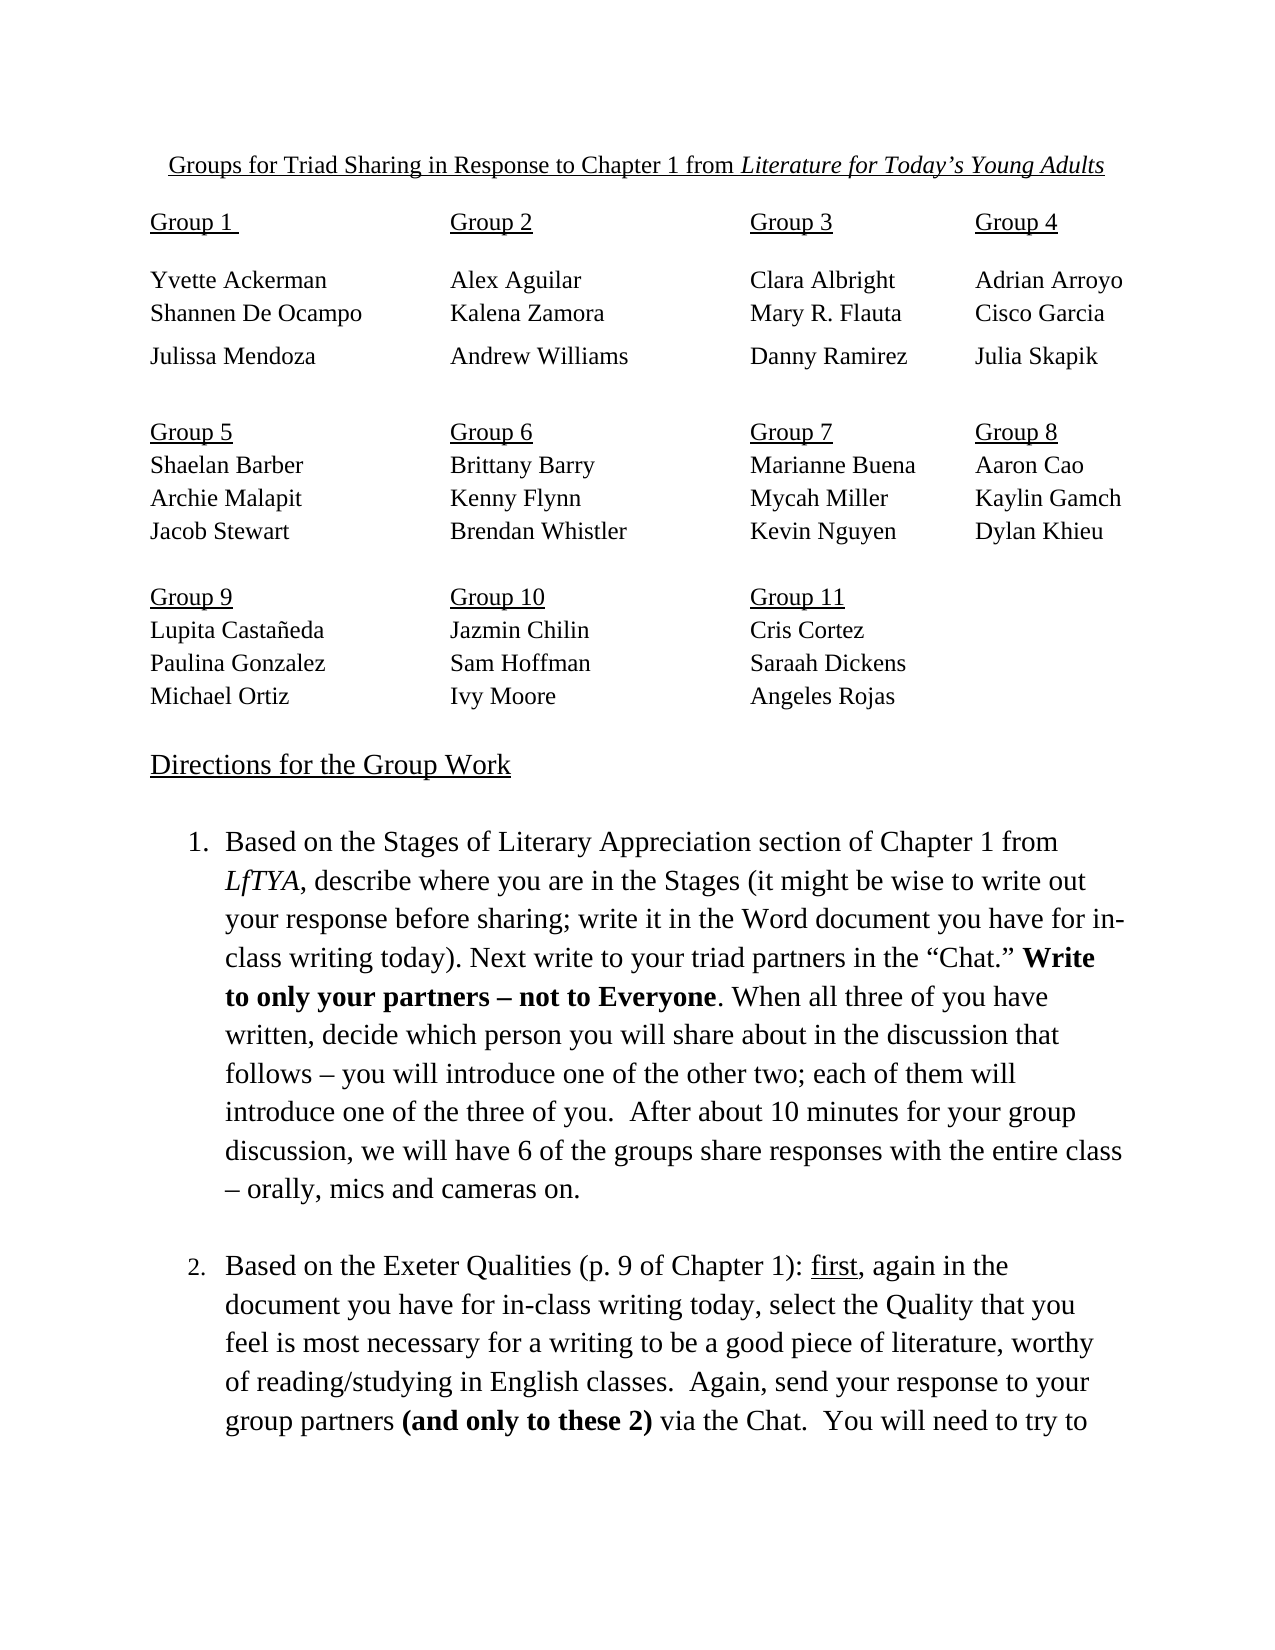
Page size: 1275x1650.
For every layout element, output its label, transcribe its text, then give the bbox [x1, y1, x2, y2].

text Jacob Stewart Brendan Whistler Kevin Nguyen Dylan Khieu [150, 516, 1125, 545]
text Yvette Ackerman Alex Aguilar Clara Albright Adrian Arroyo [150, 265, 1125, 294]
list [187, 1248, 1125, 1436]
text Paulina Gonzalez Sam Hoffman Saraah Dickens [150, 648, 1125, 677]
text Group 5 Group 6 Group 7 Group 8 [150, 417, 1125, 446]
text Lupita Castañeda Jazmin Chilin Cris Cortez [150, 615, 1125, 644]
text Julissa Mendoza Andrew Williams Danny Ramirez Julia Skapik [150, 341, 1125, 370]
text Group 9 Group 10 Group 11 [150, 582, 1125, 611]
text Shaelan Barber Brittany Barry Marianne Buena Aaron Cao [150, 450, 1125, 479]
text Directions for the Group Work [150, 747, 1125, 781]
text Group 1 Group 2 Group 3 Group 4 [150, 207, 1125, 236]
text Groups for Triad Sharing in Response to Chapter 1 from Literature for Today’s Young Adults [150, 150, 1125, 179]
text Michael Ortiz Ivy Moore Angeles Rojas [150, 681, 1125, 710]
text Archie Malapit Kenny Flynn Mycah Miller Kaylin Gamch [150, 483, 1125, 512]
text Shannen De Ocampo Kalena Zamora Mary R. Flauta Cisco Garcia [150, 298, 1125, 327]
list Based on the Stages of Literary Appreciation section of Chapter 1 from LfTYA, describe where you are in the Stages (it might be wise to write out your response before sharing; write it in the Word document you have for in-class writing today). Next write to your triad partners in the “Chat.” Write to only your partners – not to Everyone. When all three of you have written, decide which person you will share about in the discussion that follows – you will introduce one of the other two; each of them will introduce one of the three of you. After about 10 minutes for your group discussion, we will have 6 of the groups share responses with the entire class – orally, mics and cameras on. [187, 824, 1125, 1205]
